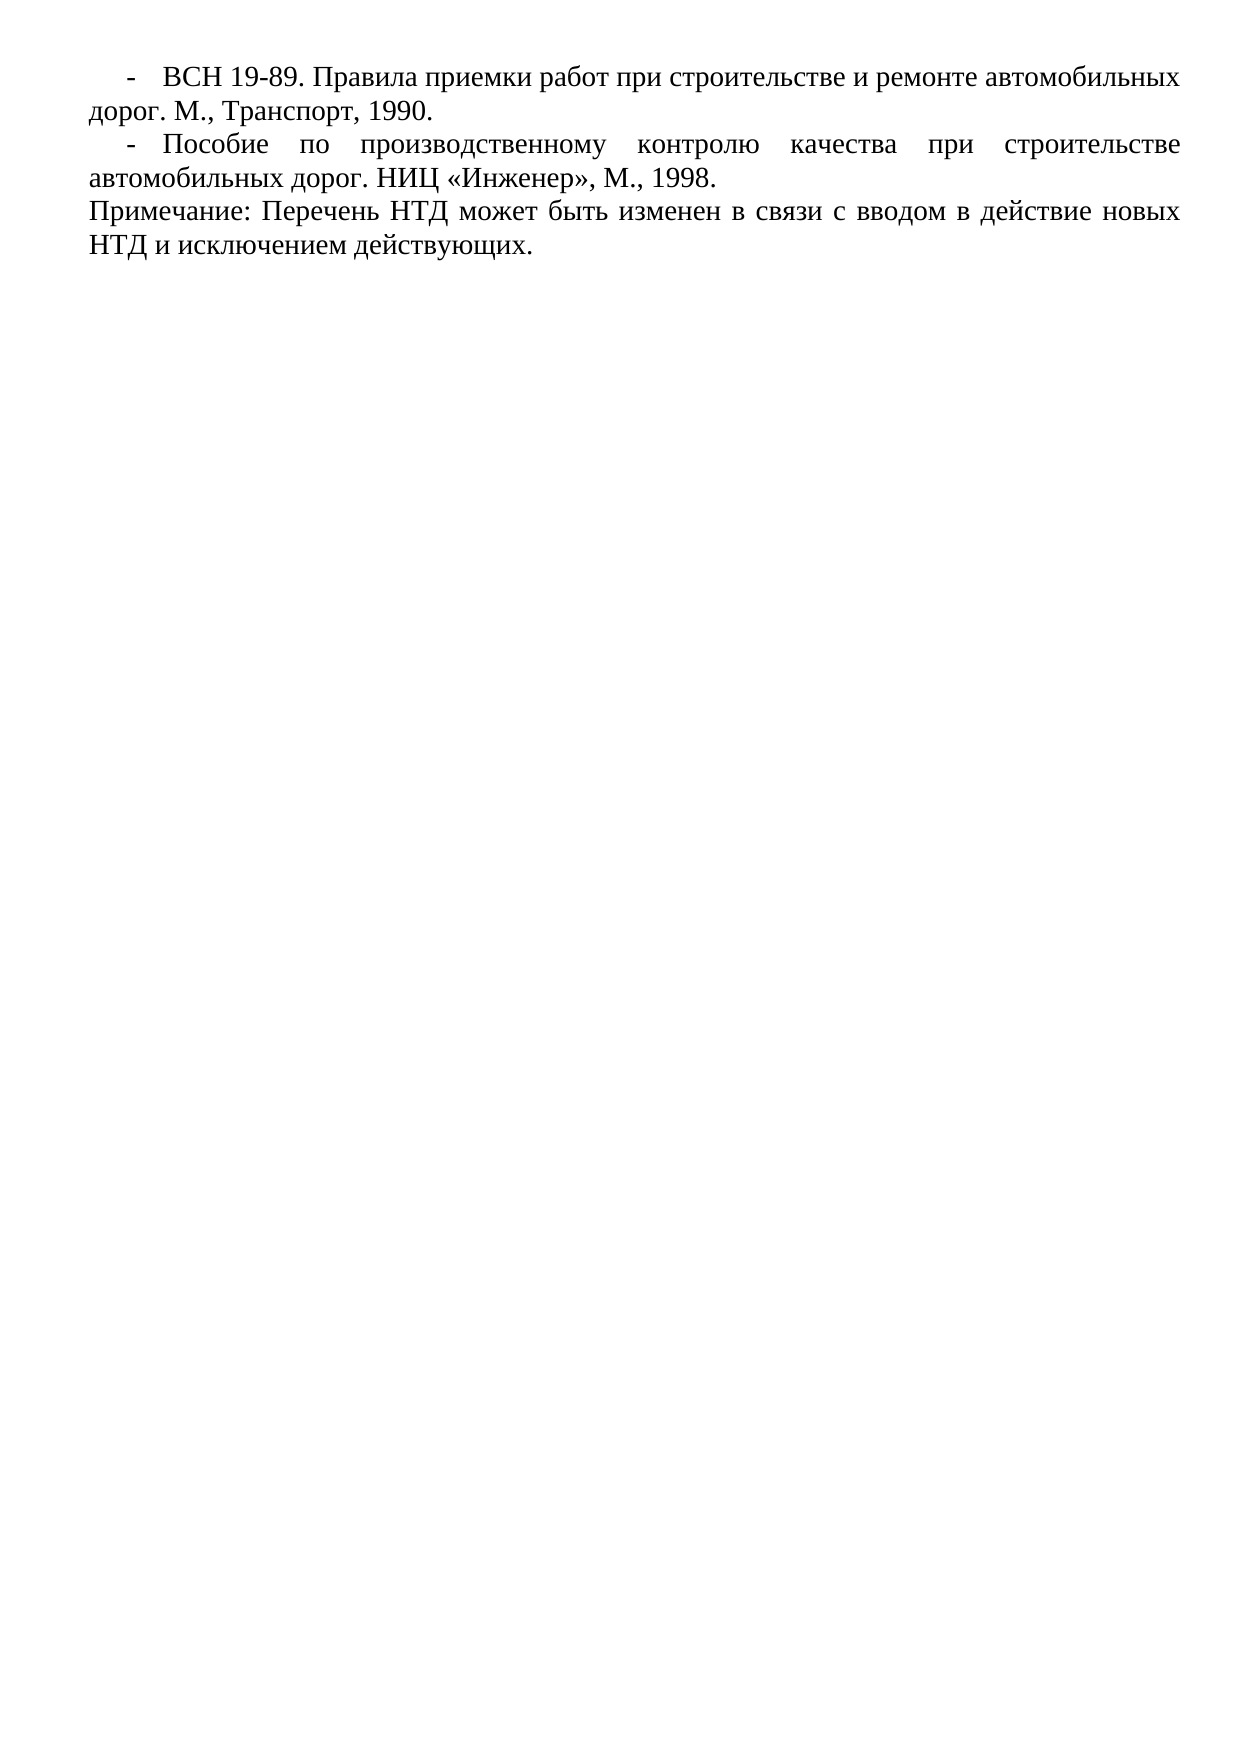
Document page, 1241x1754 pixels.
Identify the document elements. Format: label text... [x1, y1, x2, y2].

list ВСН 19-89. Правила приемки работ при строительстве и ремонте автомобильных дорог. М., Транспорт, 1990. [89, 59, 1181, 126]
list Пособие по производственному контролю качества при строительстве автомобильных дорог. НИЦ «Инженер», М., 1998. [89, 126, 1181, 193]
list Примечание: Перечень НТД может быть изменен в связи с вводом в действие новых НТД и исключением действующих. [89, 193, 1181, 260]
